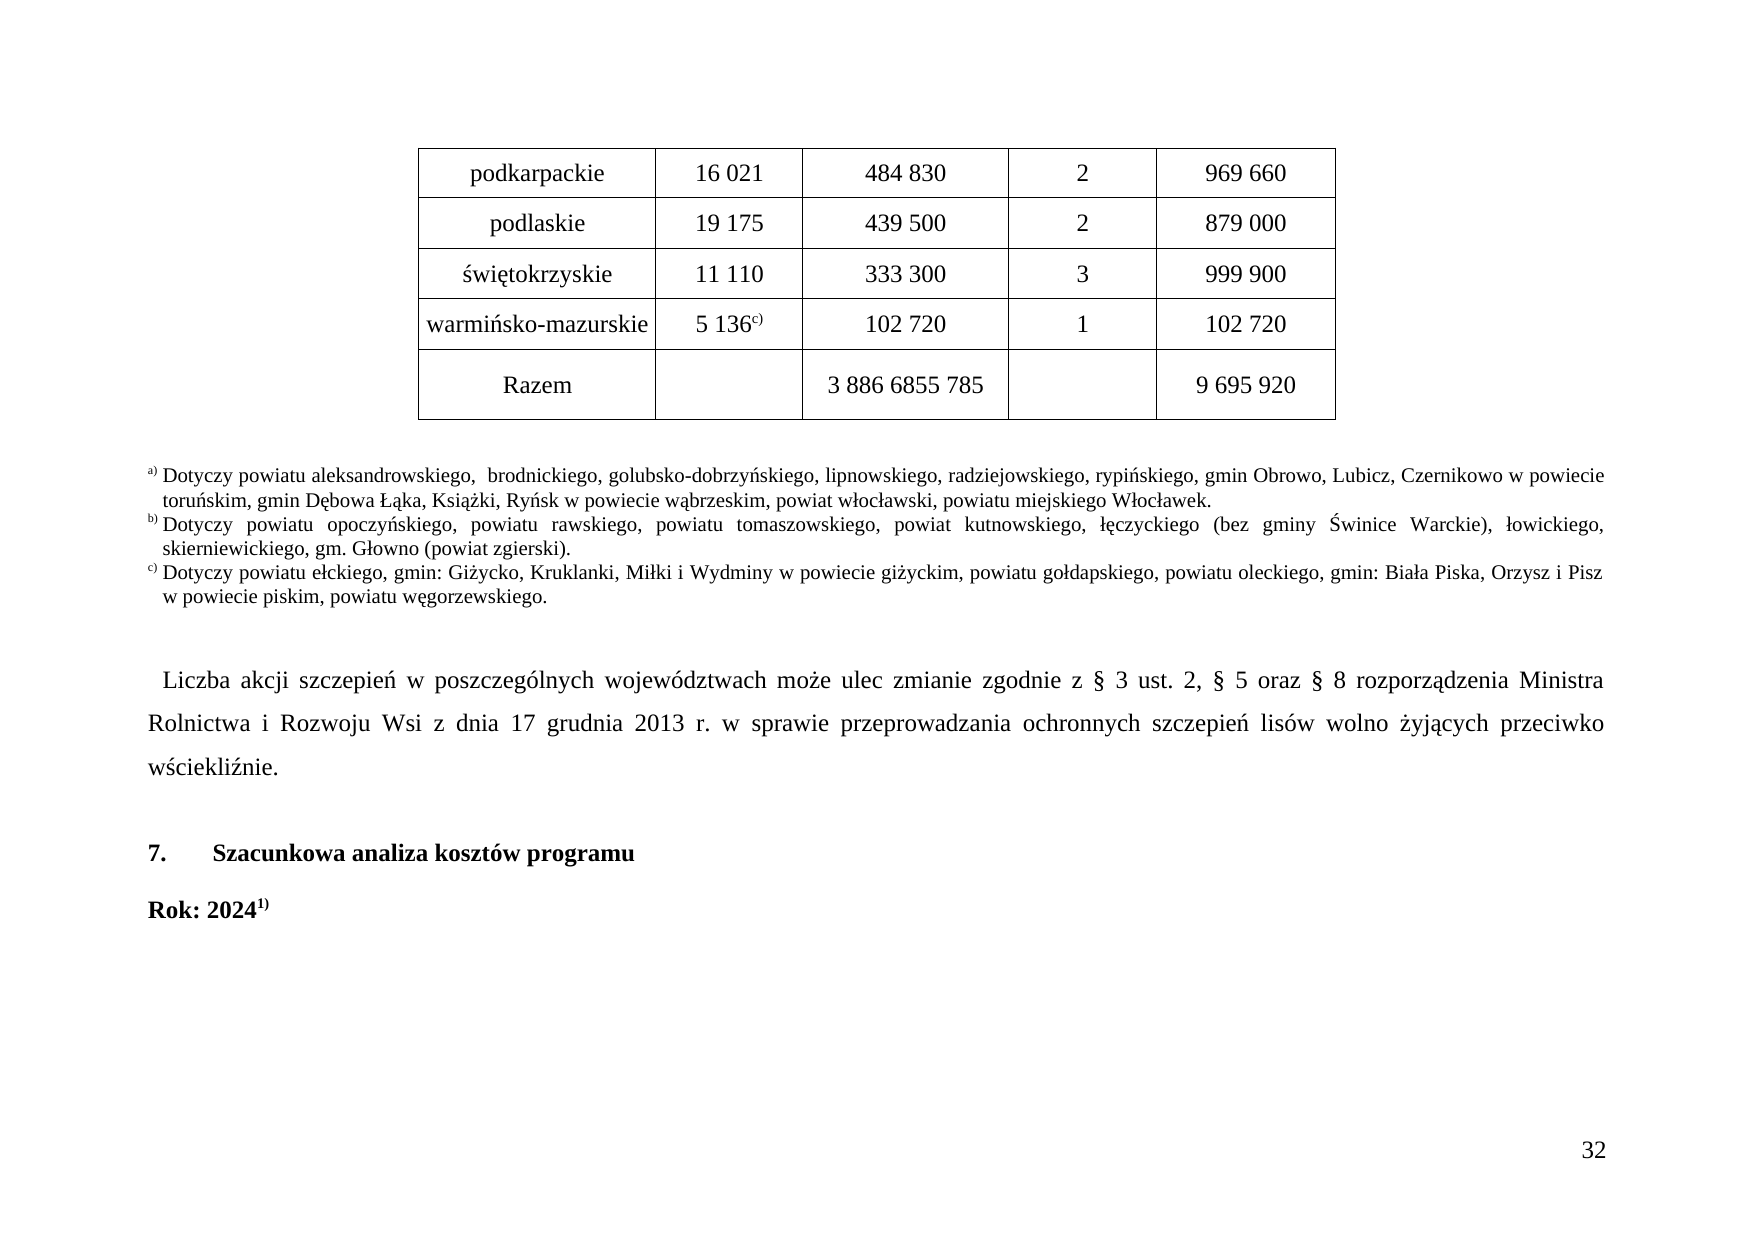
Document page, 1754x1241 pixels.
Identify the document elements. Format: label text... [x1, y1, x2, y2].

text a) Dotyczy powiatu aleksandrowskiego, brodnickiego, golubsko-dobrzyńskiego, lipnowskiego, radziejowskiego, rypińskiego, gmin Obrowo, Lubicz, Czernikowo w powiecie toruńskim, gmin Dębowa Łąka, Książki, Ryńsk w powiecie wąbrzeskim, powiat włocławski, powiatu miejskiego Włocławek. [148, 463, 1606, 512]
table_cell 19 175 [656, 198, 802, 248]
table_cell 9 695 920 [1157, 350, 1335, 419]
table_cell 2 [1009, 198, 1156, 248]
table_cell 484 830 [803, 149, 1008, 197]
table_cell 1 [1009, 299, 1156, 349]
table_cell 102 720 [803, 299, 1008, 349]
table_cell świętokrzyskie [419, 249, 655, 298]
table_cell 439 500 [803, 198, 1008, 248]
table_cell 2 [1009, 149, 1156, 197]
table_cell 999 900 [1157, 249, 1335, 298]
text Rok: 20241) [148, 895, 1606, 924]
text c) Dotyczy powiatu ełckiego, gmin: Giżycko, Kruklanki, Miłki i Wydminy w powiecie giżyckim, powiatu gołdapskiego, powiatu oleckiego, gmin: Biała Piska, Orzysz i Pisz w powiecie piskim, powiatu węgorzewskiego. [148, 560, 1606, 608]
table_cell warmińsko-mazurskie [419, 299, 655, 349]
table_cell 16 021 [656, 149, 802, 197]
table_cell podkarpackie [419, 149, 655, 197]
table_cell 3 886 6855 785 [803, 350, 1008, 419]
table_cell 879 000 [1157, 198, 1335, 248]
table_cell podlaskie [419, 198, 655, 248]
table_cell [1009, 350, 1156, 419]
table_cell 11 110 [656, 249, 802, 298]
text b) Dotyczy powiatu opoczyńskiego, powiatu rawskiego, powiatu tomaszowskiego, powiat kutnowskiego, łęczyckiego (bez gminy Świnice Warckie), łowickiego, skierniewickiego, gm. Głowno (powiat zgierski). [148, 512, 1606, 560]
table_cell 3 [1009, 249, 1156, 298]
table_cell 969 660 [1157, 149, 1335, 197]
table_cell 5 136c) [656, 299, 802, 349]
table_cell 102 720 [1157, 299, 1335, 349]
text 7. Szacunkowa analiza kosztów programu [148, 838, 1606, 867]
table_cell [656, 350, 802, 419]
table_cell Razem [419, 350, 655, 419]
table_cell 333 300 [803, 249, 1008, 298]
text Liczba akcji szczepień w poszczególnych województwach może ulec zmianie zgodnie z § 3 ust. 2, § 5 oraz § 8 rozporządzenia Ministra Rolnictwa i Rozwoju Wsi z dnia 17 grudnia 2013 r. w sprawie przeprowadzania ochronnych szczepień lisów wolno żyjących przeciwko wściekliźnie. [148, 665, 1606, 780]
